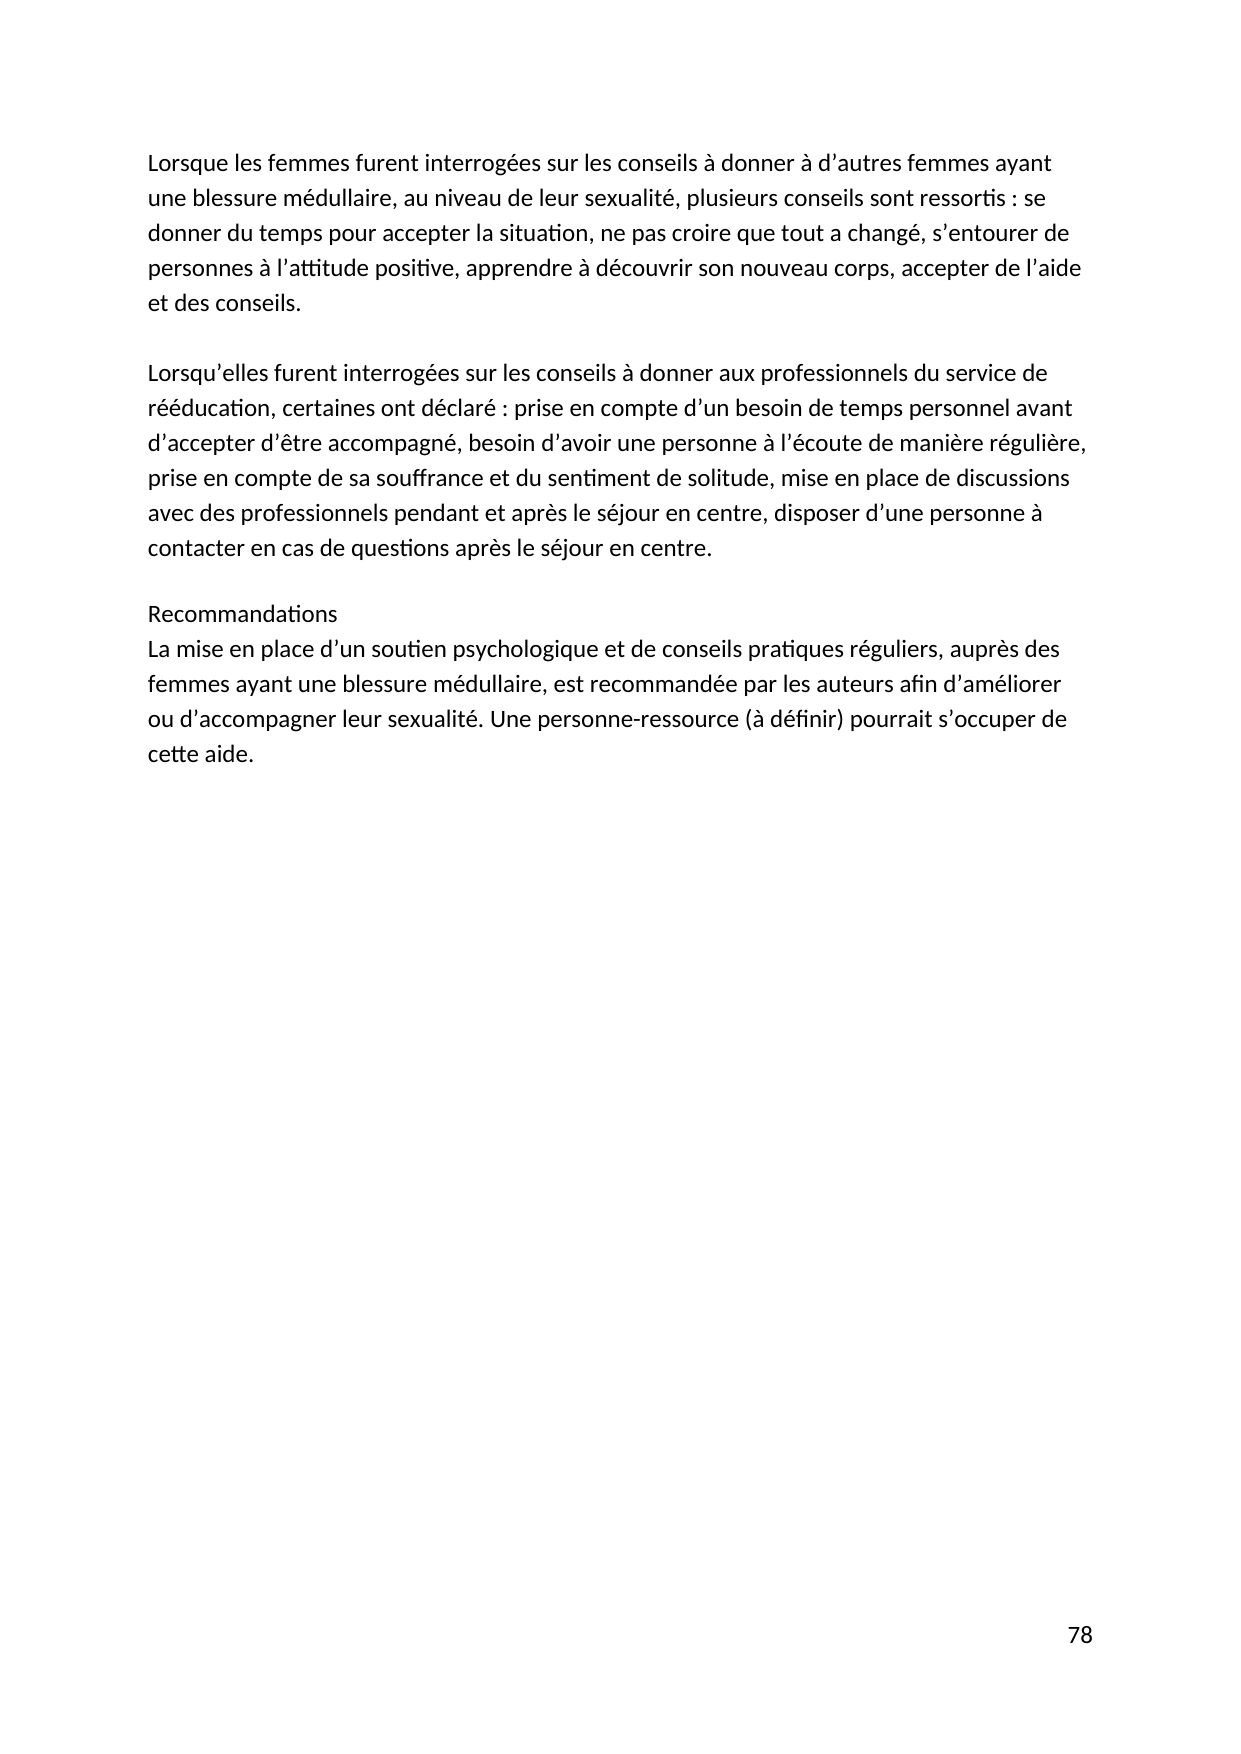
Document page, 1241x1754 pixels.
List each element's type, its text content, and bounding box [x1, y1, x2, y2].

text La mise en place d’un soutien psychologique et de conseils pratiques réguliers, auprès des femmes ayant une blessure médullaire, est recommandée par les auteurs afin d’améliorer ou d’accompagner leur sexualité. Une personne-ressource (à définir) pourrait s’occuper de cette aide. [148, 633, 1093, 769]
text Lorsqu’elles furent interrogées sur les conseils à donner aux professionnels du service de rééducation, certaines ont déclaré : prise en compte d’un besoin de temps personnel avant d’accepter d’être accompagné, besoin d’avoir une personne à l’écoute de manière régulière, prise en compte de sa souffrance et du sentiment de solitude, mise en place de discussions avec des professionnels pendant et après le séjour en centre, disposer d’une personne à contacter en cas de questions après le séjour en centre. [148, 358, 1093, 563]
text Recommandations [148, 598, 1093, 629]
text Lorsque les femmes furent interrogées sur les conseils à donner à d’autres femmes ayant une blessure médullaire, au niveau de leur sexualité, plusieurs conseils sont ressortis : se donner du temps pour accepter la situation, ne pas croire que tout a changé, s’entourer de personnes à l’attitude positive, apprendre à découvrir son nouveau corps, accepter de l’aide et des conseils. [148, 148, 1093, 318]
